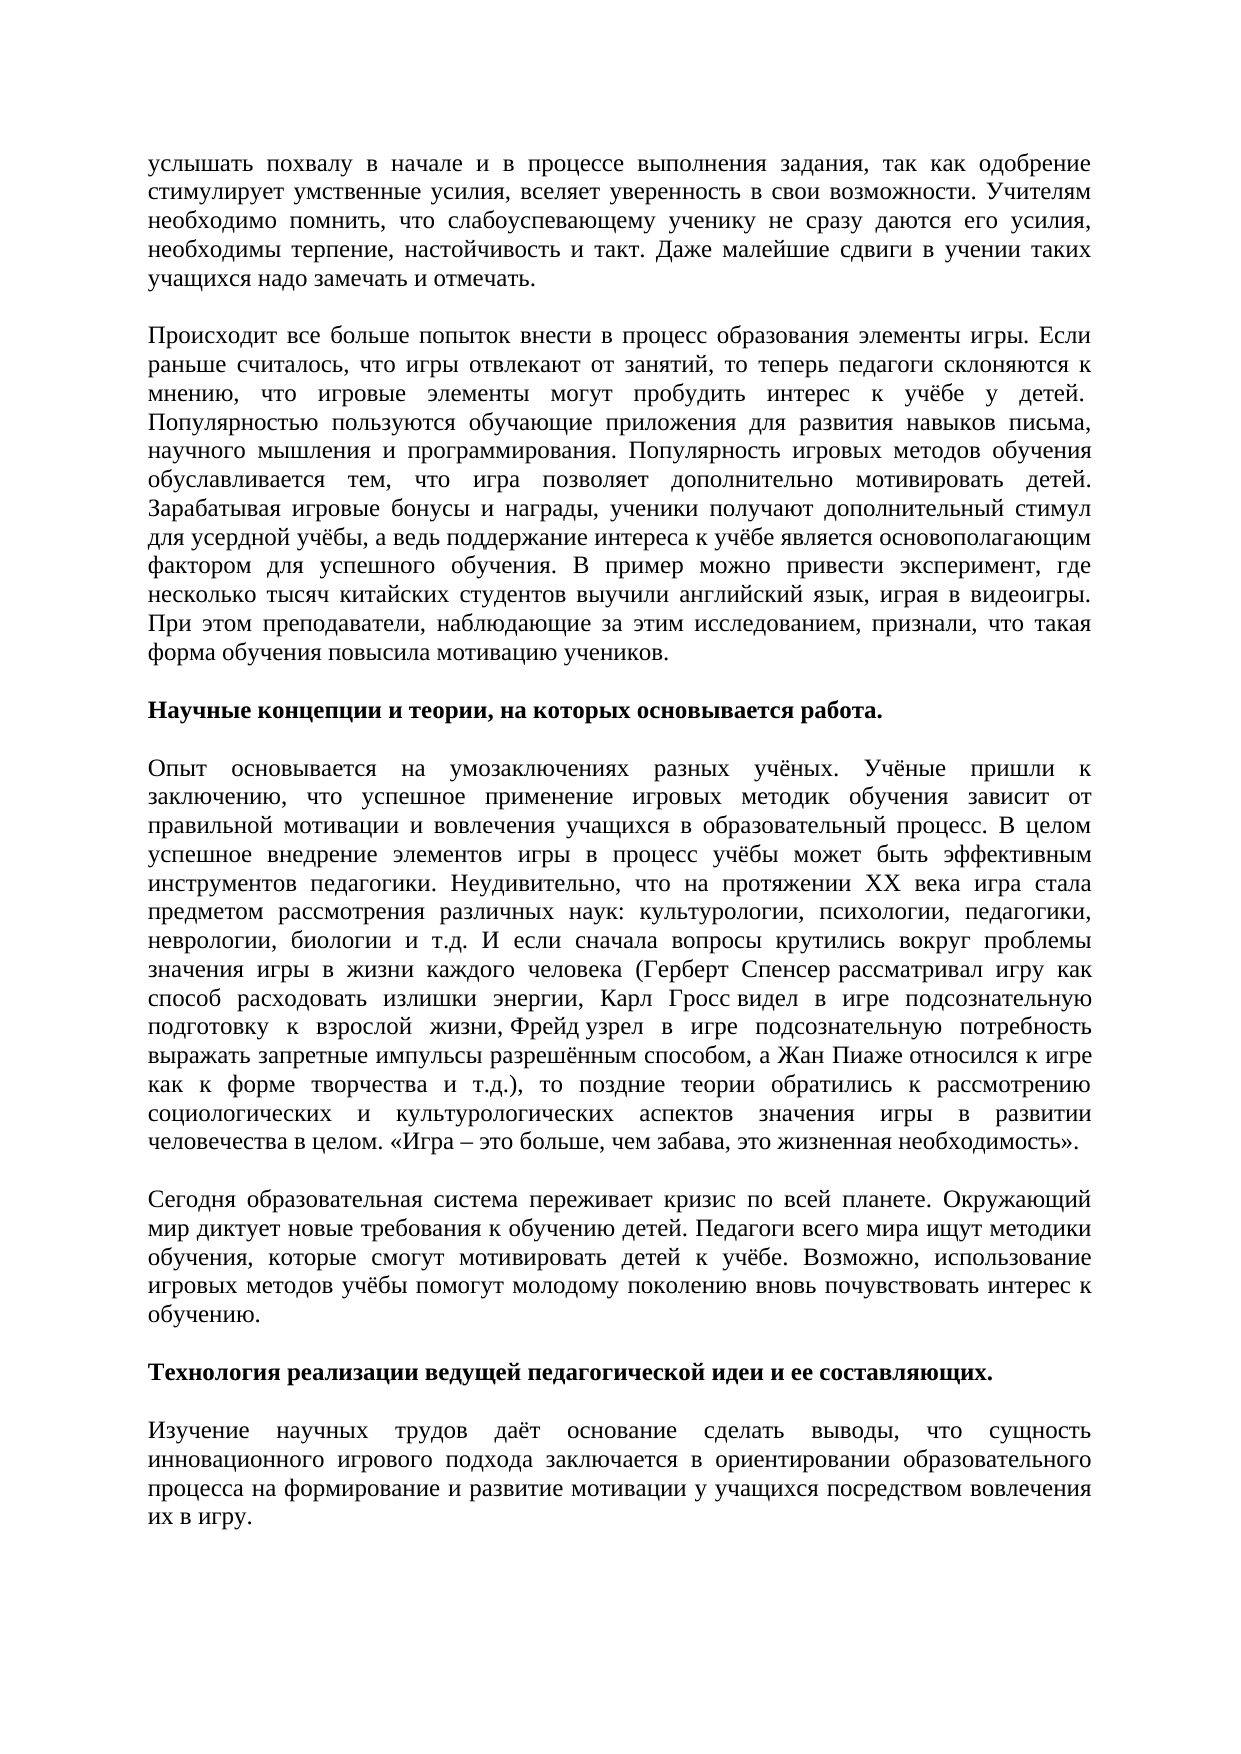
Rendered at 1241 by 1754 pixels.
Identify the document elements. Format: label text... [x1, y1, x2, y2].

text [148, 148, 1092, 291]
text Опыт основывается на умозаключениях разных учёных. Учёные пришли к заключению, что успешное применение игровых методик обучения зависит от правильной мотивации и вовлечения учащихся в образовательный процесс. В целом успешное внедрение элементов игры в процесс учёбы может быть эффективным инструментов педагогики. Неудивительно, что на протяжении XX века игра стала предметом рассмотрения различных наук: культурологии, психологии, педагогики, неврологии, биологии и т.д. И если сначала вопросы крутились вокруг проблемы значения игры в жизни каждого человека (Герберт Спенсер рассматривал игру как способ расходовать излишки энергии, Карл Гросс видел в игре подсознательную подготовку к взрослой жизни, Фрейд узрел в игре подсознательную потребность выражать запретные импульсы разрешённым способом, а Жан Пиаже относился к игре как к форме творчества и т.д.), то поздние теории обратились к рассмотрению социологических и культурологических аспектов значения игры в развитии человечества в целом. «Игра – это больше, чем забава, это жизненная необходимость». [148, 753, 1092, 1155]
text Происходит все больше попыток внести в процесс образования элементы игры. Если раньше считалось, что игры отвлекают от занятий, то теперь педагоги склоняются к мнению, что игровые элементы могут пробудить интерес к учёбе у детей. Популярностью пользуются обучающие приложения для развития навыков письма, научного мышления и программирования. Популярность игровых методов обучения обуславливается тем, что игра позволяет дополнительно мотивировать детей. Зарабатывая игровые бонусы и награды, ученики получают дополнительный стимул для усердной учёбы, а ведь поддержание интереса к учёбе является основополагающим фактором для успешного обучения. В пример можно привести эксперимент, где несколько тысяч китайских студентов выучили английский язык, играя в видеоигры. При этом преподаватели, наблюдающие за этим исследованием, признали, что такая форма обучения повысила мотивацию учеников. [148, 321, 1092, 666]
text Сегодня образовательная система переживает кризис по всей планете. Окружающий мир диктует новые требования к обучению детей. Педагоги всего мира ищут методики обучения, которые смогут мотивировать детей к учёбе. Возможно, использование игровых методов учёбы помогут молодому поколению вновь почувствовать интерес к обучению. [148, 1184, 1092, 1328]
text Изучение научных трудов даёт основание сделать выводы, что сущность инновационного игрового подхода заключается в ориентировании образовательного процесса на формирование и развитие мотивации у учащихся посредством вовлечения их в игру. [148, 1415, 1092, 1530]
text Технология реализации ведущей педагогической идеи и ее составляющих. [148, 1357, 1092, 1386]
text Научные концепции и теории, на которых основывается работа. [148, 695, 1092, 723]
